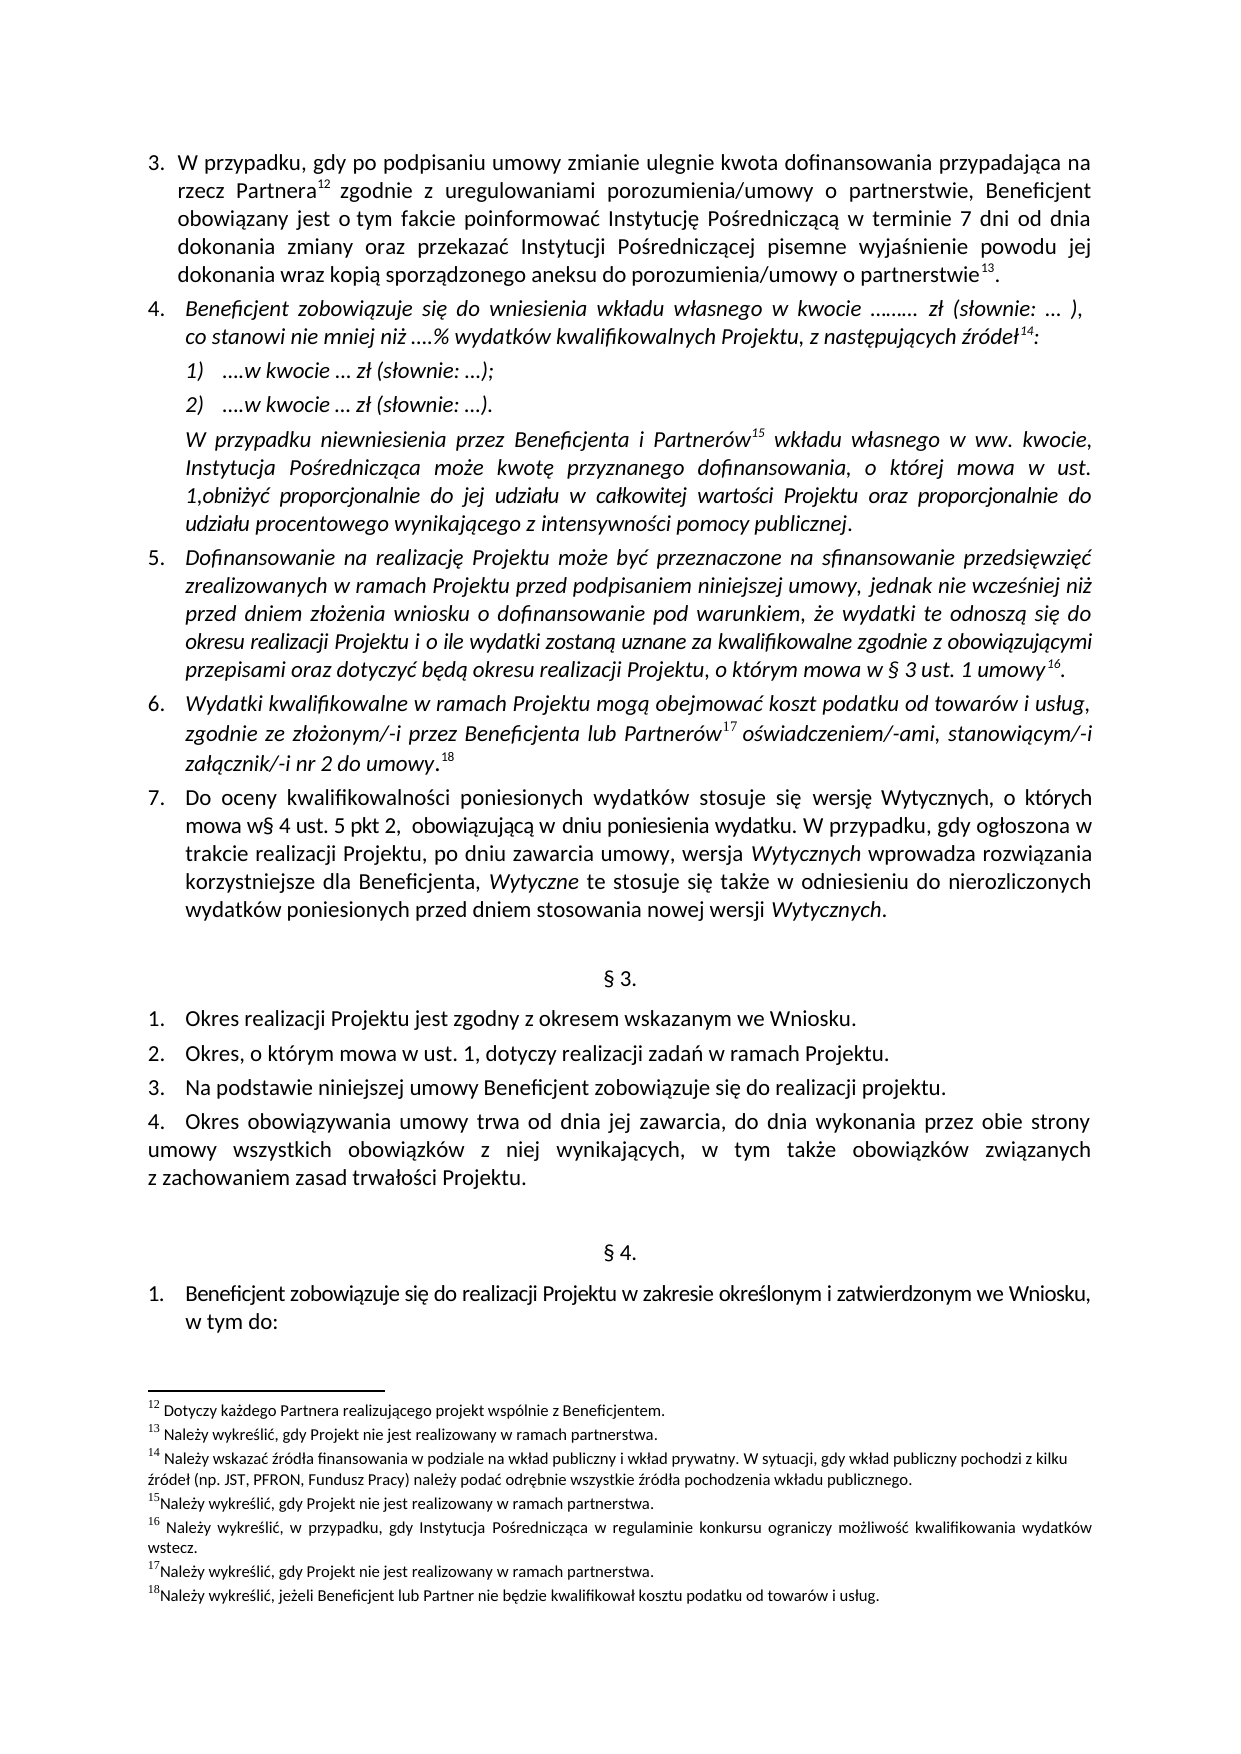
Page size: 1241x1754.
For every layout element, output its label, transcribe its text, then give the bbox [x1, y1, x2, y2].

text W przypadku niewniesienia przez Beneficjenta i Partnerów wkładu własnego w ww. kwocie, Instytucja Pośrednicząca może kwotę przyznanego dofinansowania, o której mowa w ust. 1,obniżyć proporcjonalnie do jej udziału w całkowitej wartości Projektu oraz proporcjonalnie do udziału procentowego wynikającego z intensywności pomocy publicznej. [185, 425, 1092, 537]
list Dofinansowanie na realizację Projektu może być przeznaczone na sfinansowanie przedsięwzięć zrealizowanych w ramach Projektu przed podpisaniem niniejszej umowy, jednak nie wcześniej niż przed dniem złożenia wniosku o dofinansowanie pod warunkiem, że wydatki te odnoszą się do okresu realizacji Projektu i o ile wydatki zostaną uznane za kwalifikowalne zgodnie z obowiązującymi przepisami oraz dotyczyć będą okresu realizacji Projektu, o którym mowa w § 3 ust. 1 umowy. [148, 543, 1092, 683]
text § 3. [148, 964, 1092, 992]
list Okres, o którym mowa w ust. 1, dotyczy realizacji zadań w ramach Projektu. [148, 1039, 1092, 1067]
list ….w kwocie … zł (słownie: …). [185, 391, 1092, 419]
list Okres obowiązywania umowy trwa od dnia jej zawarcia, do dnia wykonania przez obie strony umowy wszystkich obowiązków z niej wynikających, w tym także obowiązków związanych z zachowaniem zasad trwałości Projektu. [148, 1107, 1092, 1191]
text § 4. [148, 1238, 1092, 1266]
list Okres realizacji Projektu jest zgodny z okresem wskazanym we Wniosku. [148, 1004, 1092, 1033]
list Beneficjent zobowiązuje się do wniesienia wkładu własnego w kwocie ……… zł (słownie: … ), co stanowi nie mniej niż ….% wydatków kwalifikowalnych Projektu, z następujących źródeł: [148, 294, 1092, 350]
list ….w kwocie … zł (słownie: …); [185, 356, 1092, 384]
list Do oceny kwalifikowalności poniesionych wydatków stosuje się wersję Wytycznych, o których mowa w§ 4 ust. 5 pkt 2, obowiązującą w dniu poniesienia wydatku. W przypadku, gdy ogłoszona w trakcie realizacji Projektu, po dniu zawarcia umowy, wersja Wytycznych wprowadza rozwiązania korzystniejsze dla Beneficjenta, Wytyczne te stosuje się także w odniesieniu do nierozliczonych wydatków poniesionych przed dniem stosowania nowej wersji Wytycznych. [148, 783, 1092, 923]
list W przypadku, gdy po podpisaniu umowy zmianie ulegnie kwota dofinansowania przypadająca na rzecz Partnera zgodnie z uregulowaniami porozumienia/umowy o partnerstwie, Beneficjent obowiązany jest o tym fakcie poinformować Instytucję Pośredniczącą w terminie 7 dni od dnia dokonania zmiany oraz przekazać Instytucji Pośredniczącej pisemne wyjaśnienie powodu jej dokonania wraz kopią sporządzonego aneksu do porozumienia/umowy o partnerstwie. [148, 148, 1092, 288]
list Wydatki kwalifikowalne w ramach Projektu mogą obejmować koszt podatku od towarów i usług, zgodnie ze złożonym/-i przez Beneficjenta lub Partnerów oświadczeniem/-ami, stanowiącym/-i załącznik/-i nr 2 do umowy. [148, 689, 1092, 777]
list Na podstawie niniejszej umowy Beneficjent zobowiązuje się do realizacji projektu. [148, 1073, 1092, 1101]
list Beneficjent zobowiązuje się do realizacji Projektu w zakresie określonym i zatwierdzonym we Wniosku, w tym do: [148, 1279, 1092, 1335]
